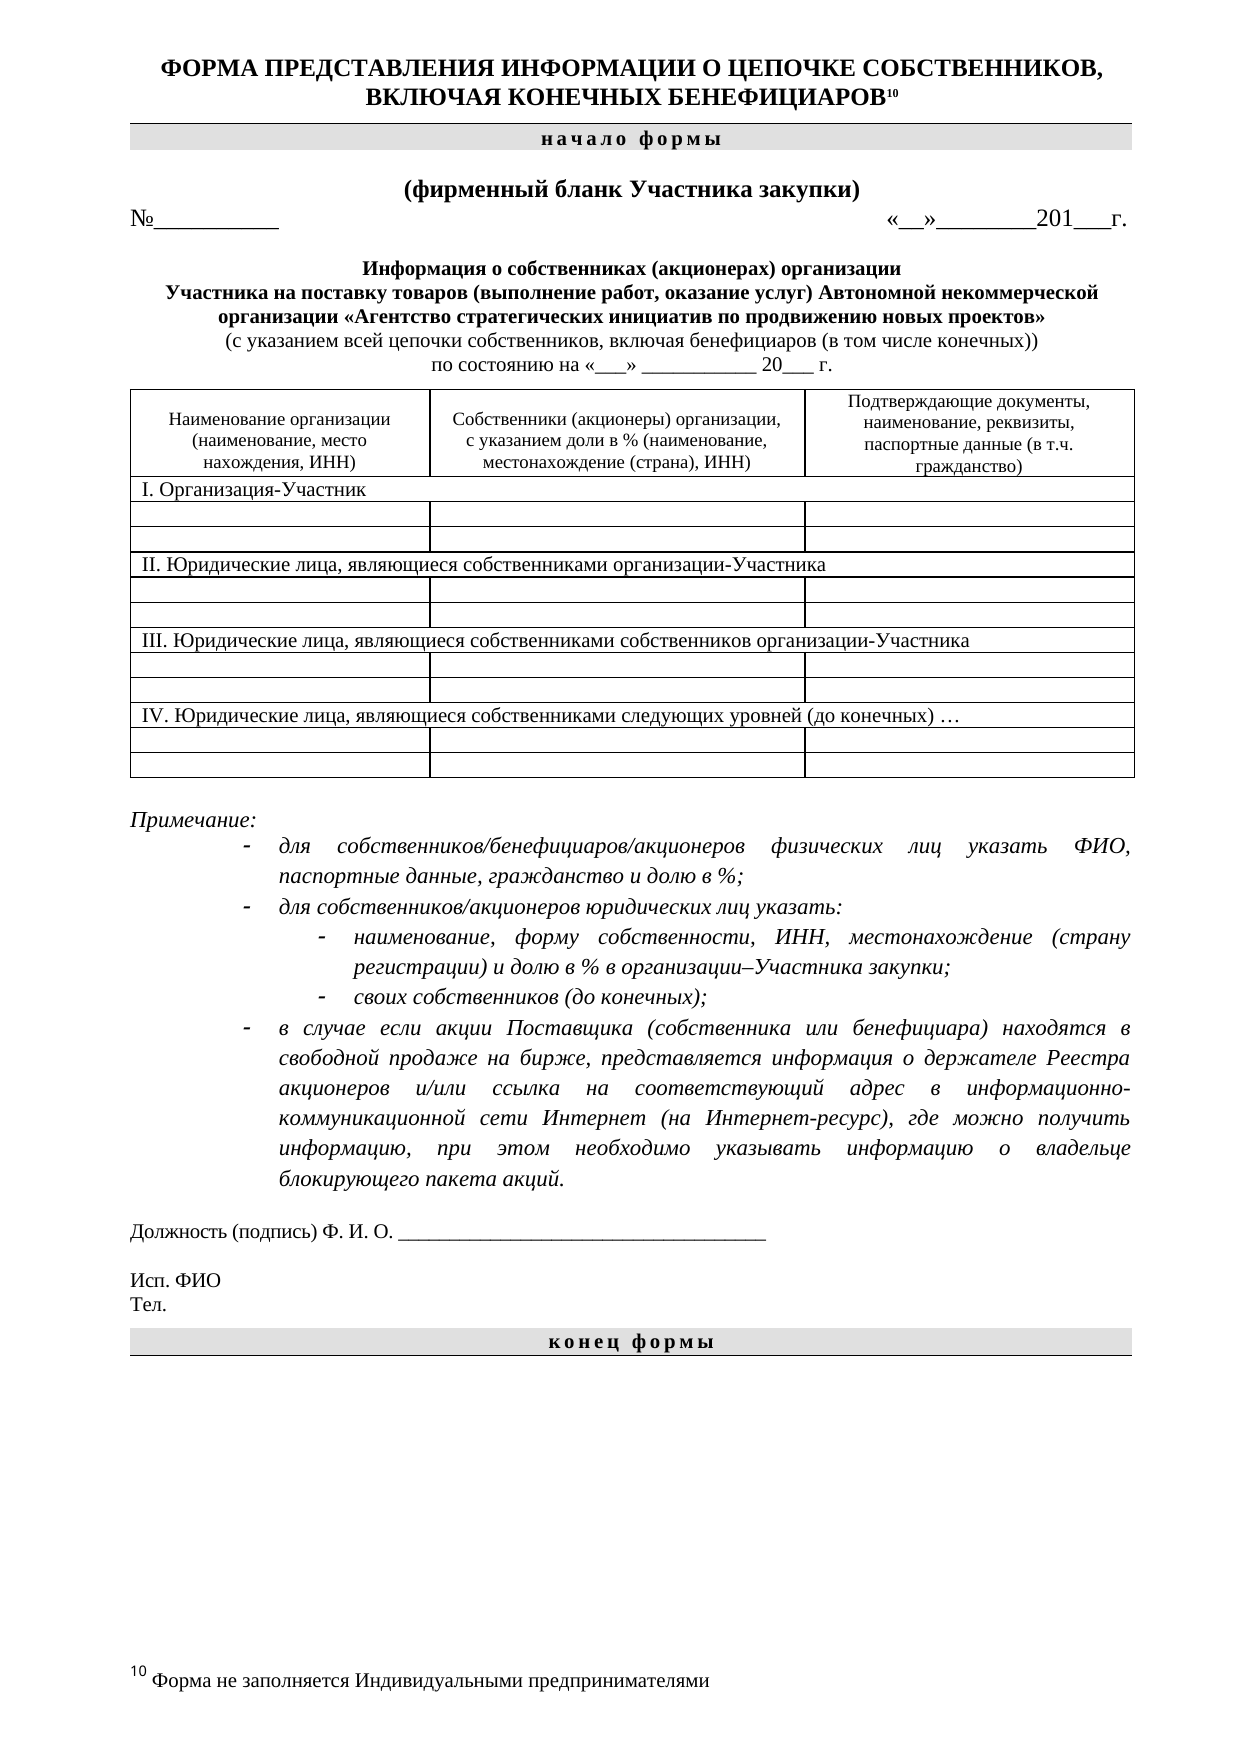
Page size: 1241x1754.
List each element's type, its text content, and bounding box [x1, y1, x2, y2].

text конец формы [130, 1328, 1132, 1355]
table_cell [431, 653, 804, 677]
table_cell [131, 603, 429, 627]
text (с указанием всей цепочки собственников, включая бенефициаров (в том числе конечных)) [130, 328, 1134, 352]
table_cell II. Юридические лица, являющиеся собственниками организации-Участника [131, 553, 1134, 576]
list для собственников/акционеров юридических лиц указать: [241, 893, 1134, 919]
text Информация о собственниках (акционерах) организации [130, 256, 1134, 280]
table_cell [131, 753, 429, 777]
text начало формы [130, 124, 1132, 150]
table_cell [131, 502, 429, 526]
table_cell [806, 728, 1134, 752]
text №__________ «__»________201___г. [130, 203, 1134, 232]
list для собственников/бенефициаров/акционеров физических лиц указать ФИО, паспортные данные, гражданство и долю в %; [241, 832, 1134, 889]
table_cell [431, 728, 804, 752]
table_cell [806, 753, 1134, 777]
text ФОРМА ПРЕДСТАВЛЕНИЯ ИНФОРМАЦИИ О ЦЕПОЧКЕ СОБСТВЕННИКОВ, ВКЛЮЧАЯ КОНЕЧНЫХ БЕНЕФИЦИАРОВ [130, 53, 1134, 111]
text Исп. ФИО [130, 1268, 1134, 1292]
list наименование, форму собственности, ИНН, местонахождение (страну регистрации) и долю в % в организации–Участника закупки; [316, 923, 1134, 979]
text Должность (подпись) Ф. И. О. ____________________________________ [130, 1219, 1134, 1243]
table_cell IV. Юридические лица, являющиеся собственниками следующих уровней (до конечных) … [131, 703, 1134, 727]
table_header Собственники (акционеры) организации, с указанием доли в % (наименование, местонахождение (страна), ИНН) [431, 390, 804, 476]
table_cell [131, 653, 429, 677]
table_cell [431, 502, 804, 526]
table_header Подтверждающие документы, наименование, реквизиты, паспортные данные (в т.ч. гражданство) [806, 390, 1134, 476]
table_cell [131, 678, 429, 702]
table_cell [431, 678, 804, 702]
list своих собственников (до конечных); [316, 983, 1134, 1010]
table_cell [431, 603, 804, 627]
text Тел. [130, 1292, 1134, 1316]
table_cell [131, 578, 429, 602]
table_cell [806, 653, 1134, 677]
table_cell [431, 578, 804, 602]
table_cell [131, 527, 429, 551]
table_cell [806, 527, 1134, 551]
table_cell I. Организация-Участник [131, 477, 1134, 501]
table_cell [806, 578, 1134, 602]
list в случае если акции Поставщика (собственника или бенефициара) находятся в свободной продаже на бирже, представляется информация о держателе Реестра акционеров и/или ссылка на соответствующий адрес в информационно-коммуникационной сети Интернет (на Интернет-ресурс), где можно получить информацию, при этом необходимо указывать информацию о владельце блокирующего пакета акций. [241, 1013, 1134, 1191]
table_header Наименование организации (наименование, место нахождения, ИНН) [131, 390, 429, 476]
table_cell [806, 678, 1134, 702]
table_cell [806, 502, 1134, 526]
table_cell [806, 603, 1134, 627]
table_cell [431, 527, 804, 551]
text по состоянию на «___» ___________ 20___ г. [130, 352, 1134, 376]
table_cell III. Юридические лица, являющиеся собственниками собственников организации-Участника [131, 628, 1134, 652]
text (фирменный бланк Участника закупки) [130, 174, 1134, 203]
table_cell [131, 728, 429, 752]
text Участника на поставку товаров (выполнение работ, оказание услуг) Автономной некоммерческой организации «Агентство стратегических инициатив по продвижению новых проектов» [130, 280, 1134, 328]
table_cell [431, 753, 804, 777]
text Примечание: [130, 806, 1134, 832]
